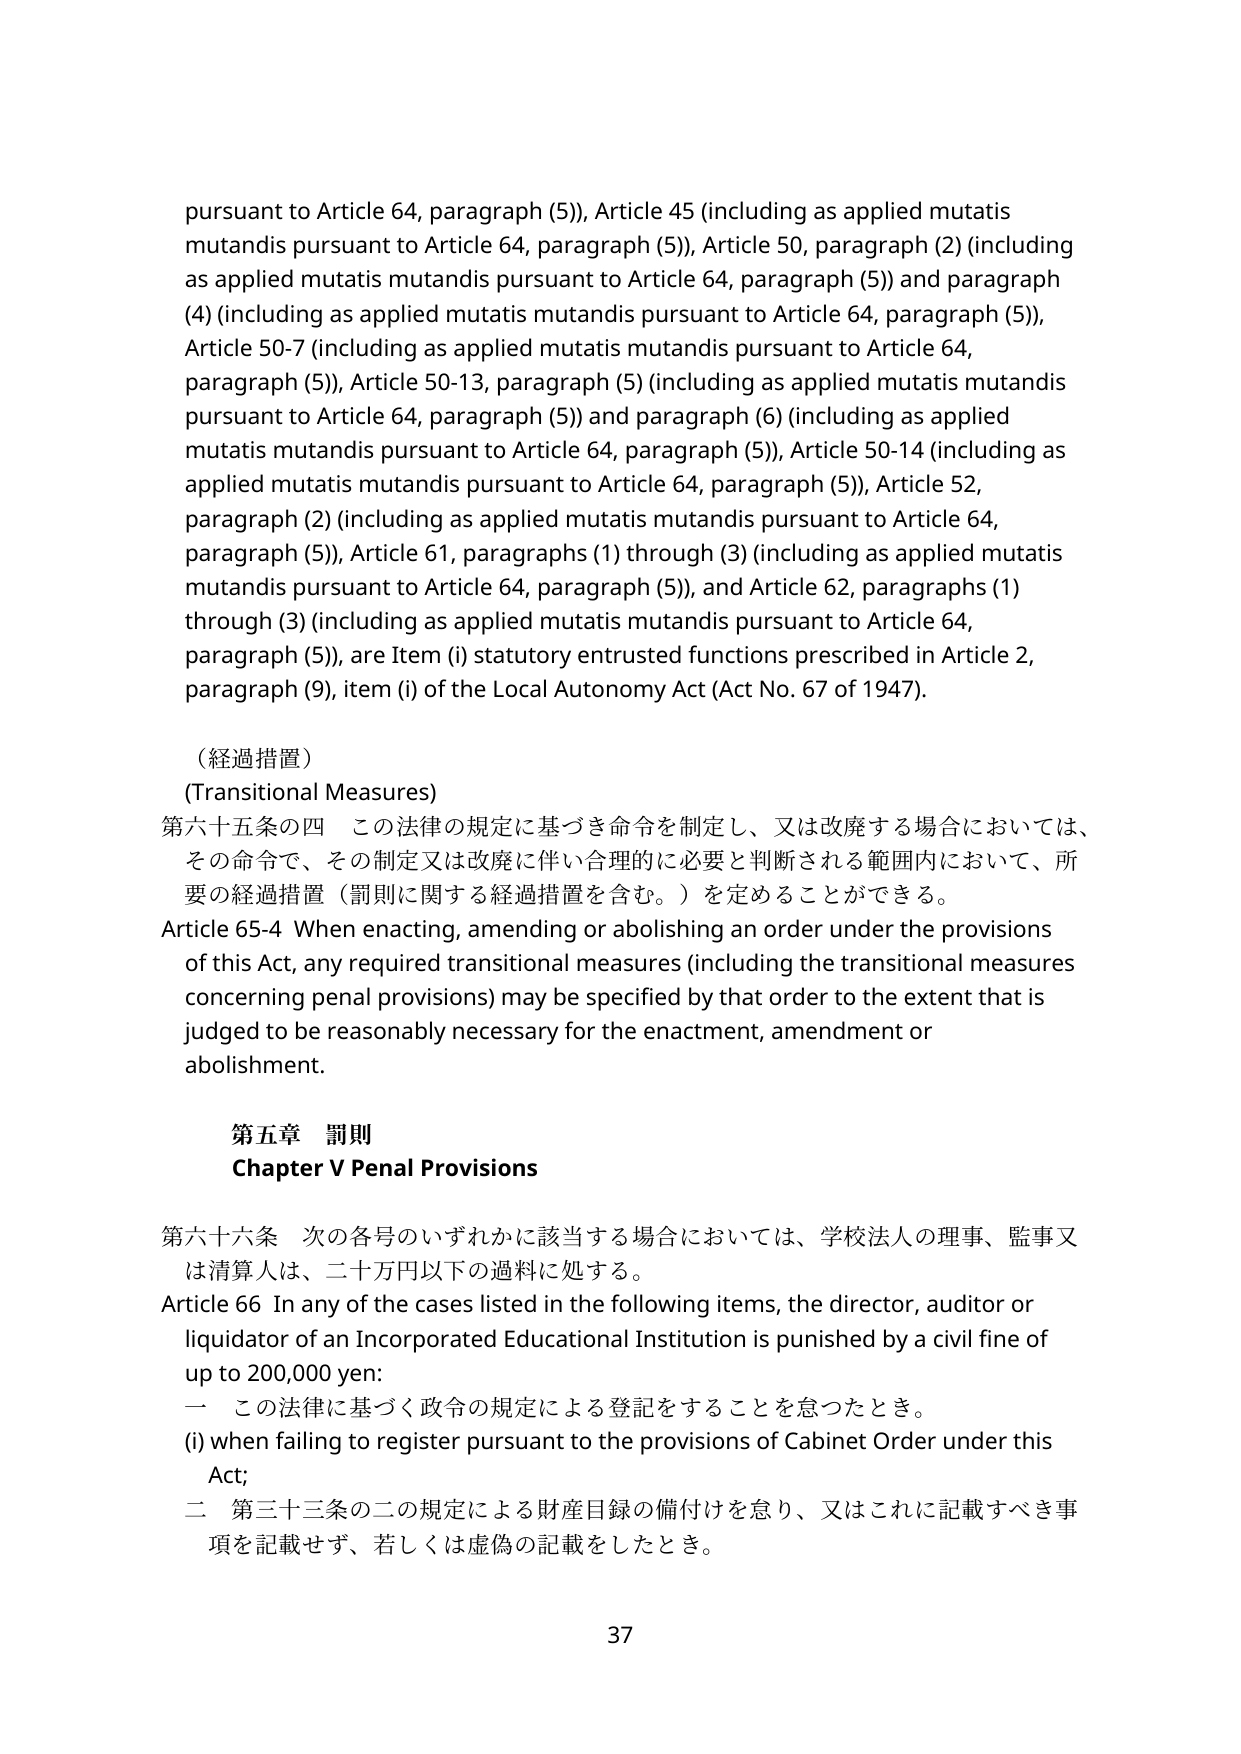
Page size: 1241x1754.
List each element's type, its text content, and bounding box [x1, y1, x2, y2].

text Chapter V Penal Provisions [230, 1150, 1079, 1184]
text Article 65-4 When enacting, amending or abolishing an order under the provisions of this Act, any required transitional measures (including the transitional measures concerning penal provisions) may be specified by that order to the extent that is judged to be reasonably necessary for the enactment, amendment or abolishment. [161, 911, 1079, 1082]
text Article 66 In any of the cases listed in the following items, the director, auditor or liquidator of an Incorporated Educational Institution is punished by a civil fine of up to 200,000 yen: [161, 1287, 1079, 1389]
text (i) when failing to register pursuant to the provisions of Cabinet Order under this Act; [184, 1424, 1079, 1492]
text 一 この法律に基づく政令の規定による登記をすることを怠つたとき。 [184, 1389, 1079, 1424]
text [161, 194, 1079, 706]
text 第五章 罰則 [230, 1116, 1079, 1150]
text 二 第三十三条の二の規定による財産目録の備付けを怠り、又はこれに記載すべき事項を記載せず、若しくは虚偽の記載をしたとき。 [184, 1492, 1079, 1560]
text 第六十六条 次の各号のいずれかに該当する場合においては、学校法人の理事、監事又は清算人は、二十万円以下の過料に処する。 [161, 1219, 1079, 1287]
text （経過措置） [184, 740, 1079, 774]
text 第六十五条の四 この法律の規定に基づき命令を制定し、又は改廃する場合においては、その命令で、その制定又は改廃に伴い合理的に必要と判断される範囲内において、所要の経過措置（罰則に関する経過措置を含む。）を定めることができる。 [161, 809, 1079, 911]
text (Transitional Measures) [184, 774, 1079, 809]
